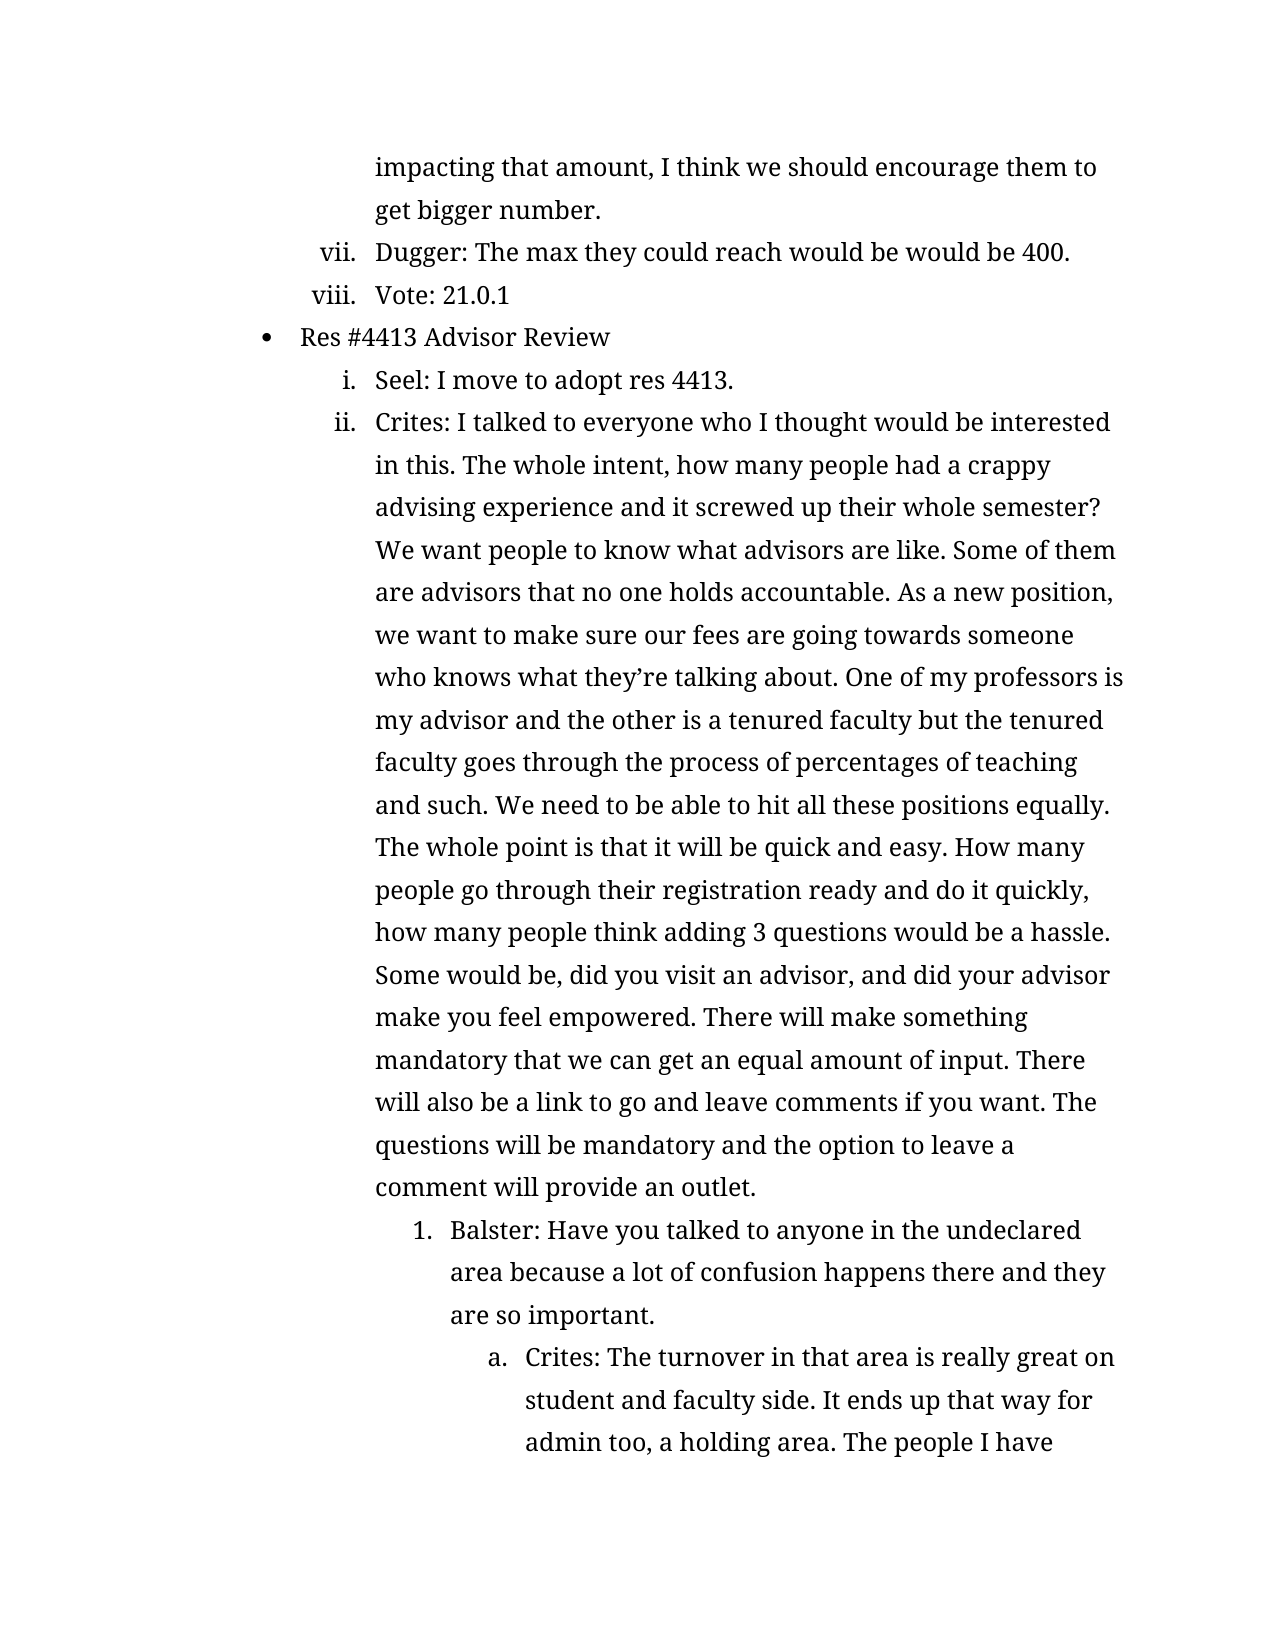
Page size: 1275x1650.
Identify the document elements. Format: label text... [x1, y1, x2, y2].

list Crites: I talked to everyone who I thought would be interested in this. The whole intent, how many people had a crappy advising experience and it screwed up their whole semester? We want people to know what advisors are like. Some of them are advisors that no one holds accountable. As a new position, we want to make sure our fees are going towards someone who knows what they’re talking about. One of my professors is my advisor and the other is a tenured faculty but the tenured faculty goes through the process of percentages of teaching and such. We need to be able to hit all these positions equally. The whole point is that it will be quick and easy. How many people go through their registration ready and do it quickly, how many people think adding 3 questions would be a hassle. Some would be, did you visit an advisor, and did your advisor make you feel empowered. There will make something mandatory that we can get an equal amount of input. There will also be a link to go and leave comments if you want. The questions will be mandatory and the option to leave a comment will provide an outlet. [356, 405, 1125, 1204]
list Seel: I move to adopt res 4413. [356, 362, 1125, 397]
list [487, 1340, 1125, 1459]
list Dugger: The max they could reach would be would be 400. [356, 235, 1125, 269]
list Vote: 21.0.1 [356, 277, 1125, 312]
list Res #4413 Advisor Review [262, 320, 1125, 354]
list Balster: Have you talked to anyone in the undeclared area because a lot of confusion happens there and they are so important. [412, 1212, 1125, 1332]
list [356, 150, 1125, 227]
